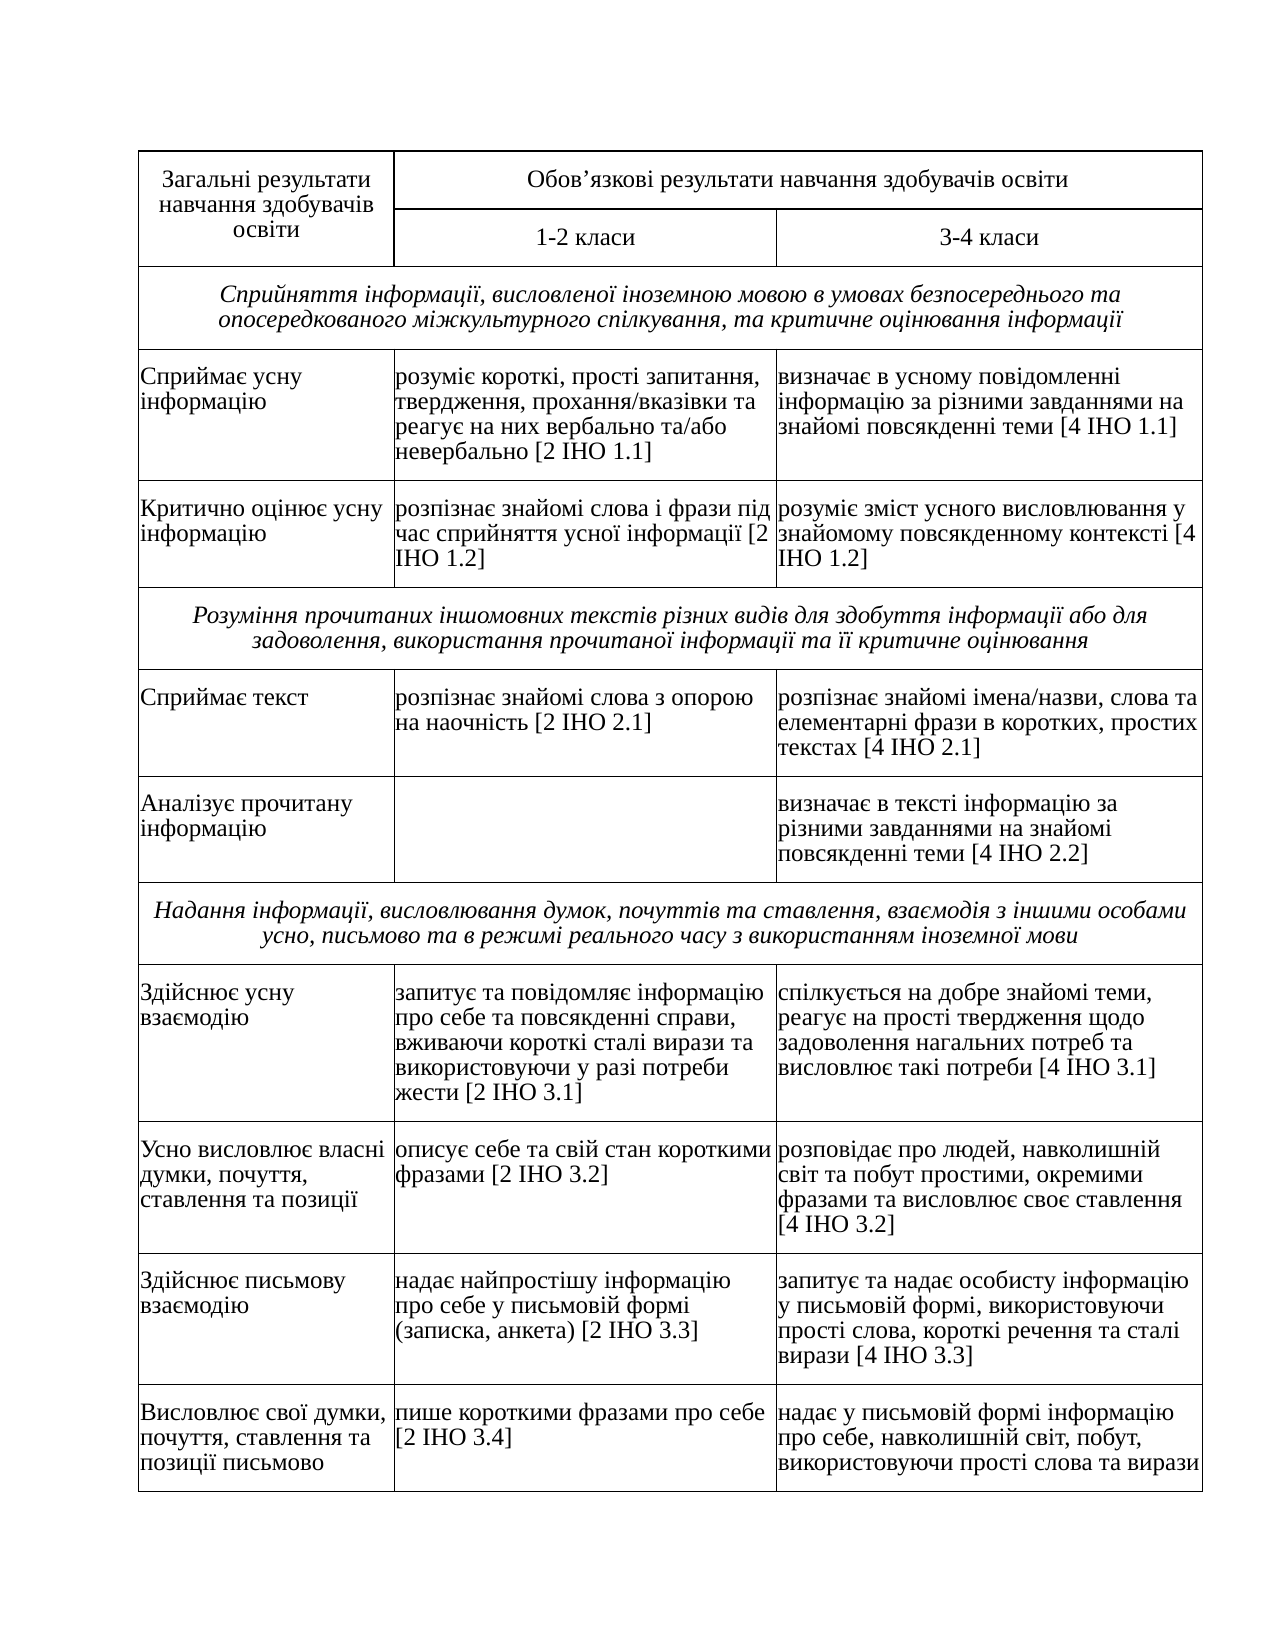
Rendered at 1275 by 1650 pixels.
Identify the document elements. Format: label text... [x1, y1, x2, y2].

table_cell запитує та повідомляє інформацію про себе та повсякденні справи, вживаючи короткі сталі вирази та використовуючи у разі потреби жести [2 ІНО 3.1] [395, 965, 776, 1121]
table_cell Критично оцінює усну інформацію [139, 481, 394, 587]
table_cell визначає в тексті інформацію за різними завданнями на знайомі повсякденні теми [4 ІНО 2.2] [777, 777, 1202, 882]
table_cell Сприймає текст [139, 670, 394, 776]
table_cell Здійснює письмову взаємодію [139, 1254, 394, 1384]
table_cell Розуміння прочитаних іншомовних текстів різних видів для здобуття інформації або для задоволення, використання прочитаної інформації та її критичне оцінювання [139, 588, 1202, 669]
table_header Загальні результати навчання здобувачів освіти [139, 152, 393, 266]
table_cell надає найпростішу інформацію про себе у письмовій формі (записка, анкета) [2 ІНО 3.3] [395, 1254, 776, 1384]
table_cell описує себе та свій стан короткими фразами [2 ІНО 3.2] [395, 1122, 776, 1253]
table_cell спілкується на добре знайомі теми, реагує на прості твердження щодо задоволення нагальних потреб та висловлює такі потреби [4 ІНО 3.1] [777, 965, 1202, 1121]
table_header Обов’язкові результати навчання здобувачів освіти [395, 152, 1202, 208]
table_cell розпізнає знайомі слова і фрази під час сприйняття усної інформації [2 ІНО 1.2] [395, 481, 776, 587]
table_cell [139, 1385, 394, 1491]
table_cell розпізнає знайомі імена/назви, слова та елементарні фрази в коротких, простих текстах [4 ІНО 2.1] [777, 670, 1202, 776]
table_cell Аналізує прочитану інформацію [139, 777, 394, 882]
table_cell Здійснює усну взаємодію [139, 965, 394, 1121]
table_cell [395, 1385, 776, 1491]
table_cell Надання інформації, висловлювання думок, почуттів та ставлення, взаємодія з іншими особами усно, письмово та в режимі реального часу з використанням іноземної мови [139, 883, 1202, 964]
table_cell розповідає про людей, навколишній світ та побут простими, окремими фразами та висловлює своє ставлення [4 ІНО 3.2] [777, 1122, 1202, 1253]
table_cell Сприйняття інформації, висловленої іноземною мовою в умовах безпосереднього та опосередкованого міжкультурного спілкування, та критичне оцінювання інформації [139, 267, 1202, 348]
table_cell розуміє короткі, прості запитання, твердження, прохання/вказівки та реагує на них вербально та/або невербально [2 ІНО 1.1] [395, 350, 776, 480]
table_cell Усно висловлює власні думки, почуття, ставлення та позиції [139, 1122, 394, 1253]
table_cell 1-2 класи [395, 210, 776, 266]
table_cell Сприймає усну інформацію [139, 350, 394, 480]
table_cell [777, 1385, 1202, 1491]
table_cell визначає в усному повідомленні інформацію за різними завданнями на знайомі повсякденні теми [4 ІНО 1.1] [777, 350, 1202, 480]
table_cell розуміє зміст усного висловлювання у знайомому повсякденному контексті [4 ІНО 1.2] [777, 481, 1202, 587]
table_cell 3-4 класи [777, 210, 1202, 266]
table_cell [395, 777, 776, 882]
table_cell розпізнає знайомі слова з опорою на наочність [2 ІНО 2.1] [395, 670, 776, 776]
table_cell запитує та надає особисту інформацію у письмовій формі, використовуючи прості слова, короткі речення та сталі вирази [4 ІНО 3.3] [777, 1254, 1202, 1384]
